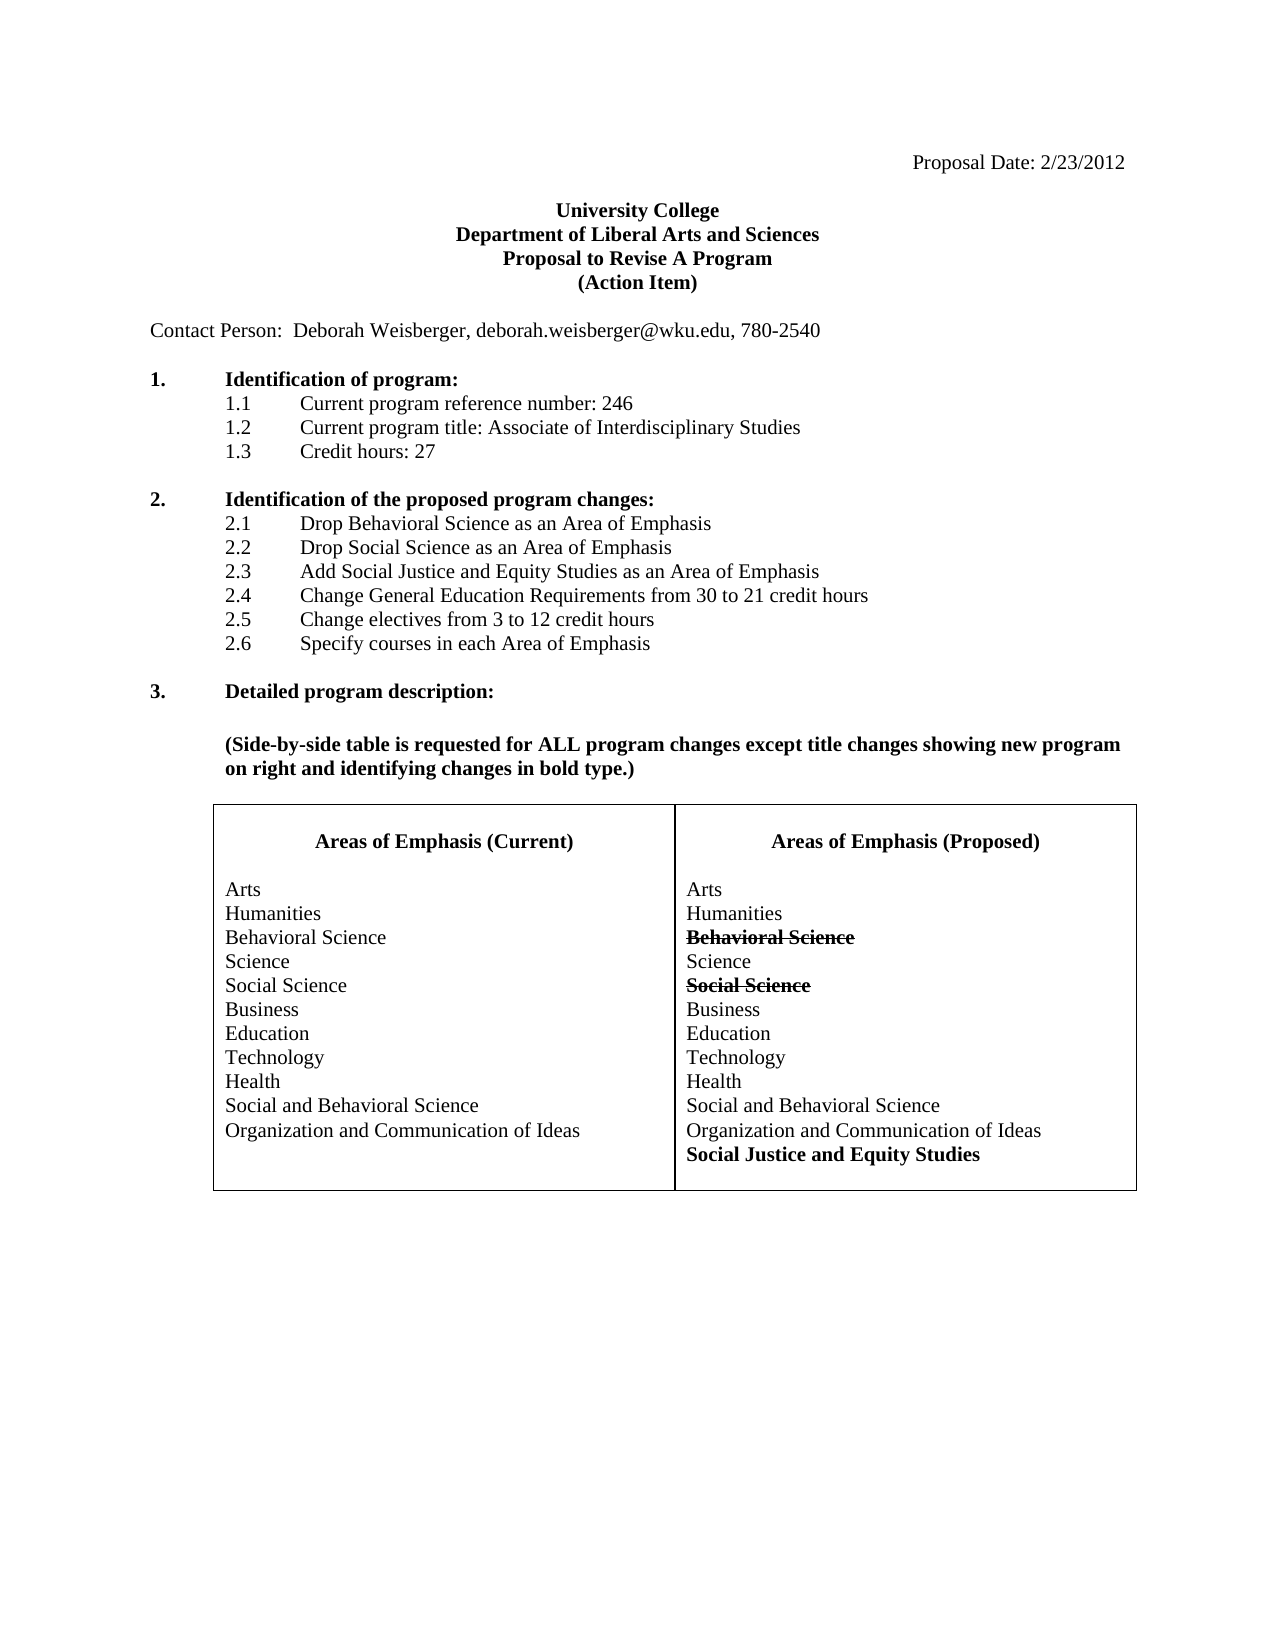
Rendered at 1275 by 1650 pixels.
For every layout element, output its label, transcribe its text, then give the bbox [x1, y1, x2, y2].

text University College [150, 198, 1125, 222]
text 3. Detailed program description: [150, 679, 1125, 703]
table_header Areas of Emphasis (Proposed) Arts Humanities Behavioral Science Science Social Science Business Education Technology Health Social and Behavioral Science Organization and Communication of Ideas Social Justice and Equity Studies [676, 805, 1136, 1190]
text 2.5 Change electives from 3 to 12 credit hours [150, 607, 1125, 631]
text Proposal Date: 2/23/2012 [150, 150, 1125, 174]
text (Action Item) [150, 270, 1125, 294]
text 2.1 Drop Behavioral Science as an Area of Emphasis [150, 511, 1125, 535]
text 2.4 Change General Education Requirements from 30 to 21 credit hours [150, 583, 1125, 607]
text 1. Identification of program: [150, 367, 1125, 391]
text (Side-by-side table is requested for ALL program changes except title changes showing new program on right and identifying changes in bold type.) [225, 731, 1125, 779]
text Contact Person: Deborah Weisberger, deborah.weisberger@wku.edu, 780-2540 [150, 318, 1125, 342]
text Proposal to Revise A Program [150, 246, 1125, 270]
text Department of Liberal Arts and Sciences [150, 222, 1125, 246]
text 2.3 Add Social Justice and Equity Studies as an Area of Emphasis [150, 559, 1125, 583]
text 2.2 Drop Social Science as an Area of Emphasis [150, 535, 1125, 559]
table_header Areas of Emphasis (Current) Arts Humanities Behavioral Science Science Social Science Business Education Technology Health Social and Behavioral Science Organization and Communication of Ideas [214, 805, 674, 1190]
list Credit hours: 27 [225, 439, 1125, 463]
list Current program reference number: 246 [225, 391, 1125, 415]
text 2.6 Specify courses in each Area of Emphasis [150, 631, 1125, 655]
text 2. Identification of the proposed program changes: [150, 487, 1125, 511]
list Current program title: Associate of Interdisciplinary Studies [225, 415, 1125, 439]
